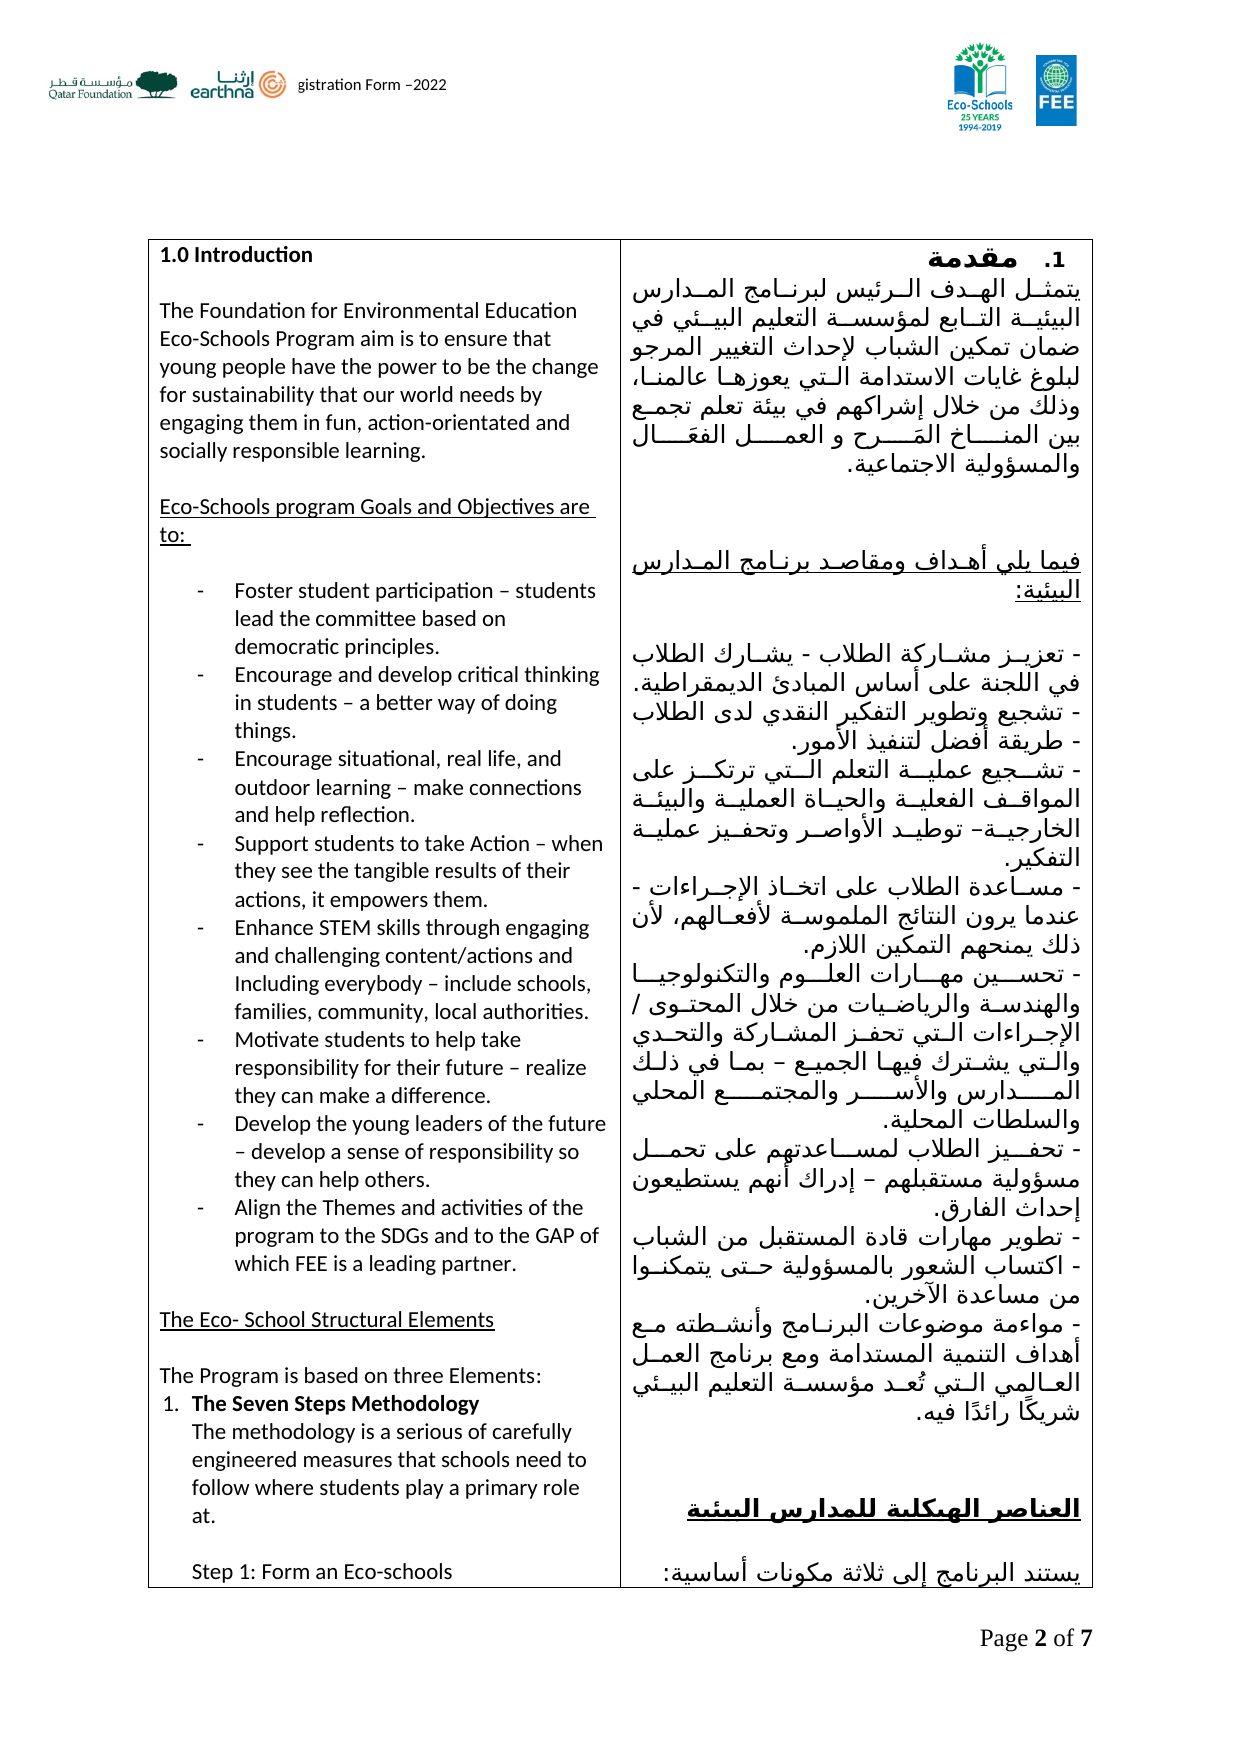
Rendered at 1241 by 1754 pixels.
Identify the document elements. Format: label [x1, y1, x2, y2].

picture [947, 42, 1013, 133]
table_header [149, 240, 620, 1587]
picture [1036, 55, 1077, 126]
table_header [621, 240, 1092, 1587]
picture [32, 54, 299, 113]
